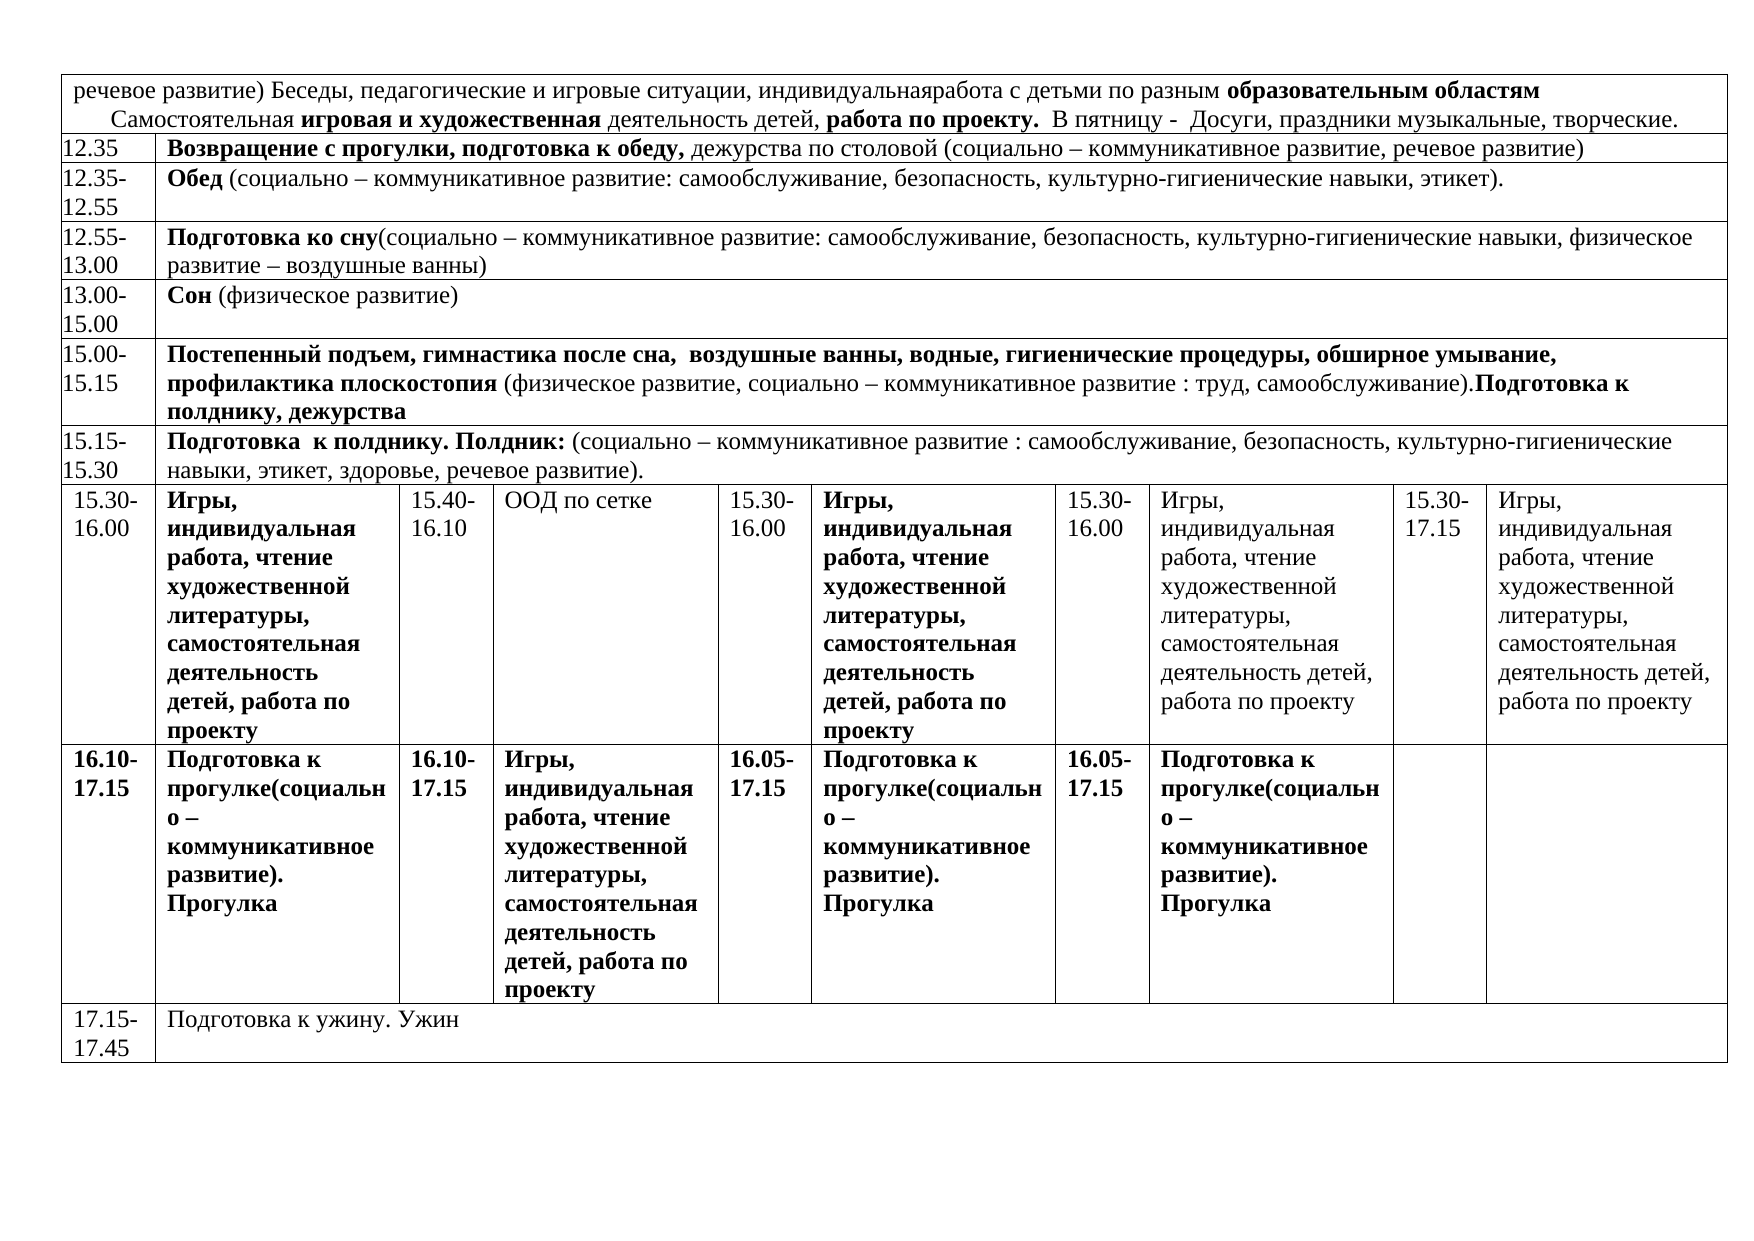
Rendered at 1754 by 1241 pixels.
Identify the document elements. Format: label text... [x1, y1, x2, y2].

table_cell Игры, индивидуальная работа, чтение художественной литературы, самостоятельная деятельность детей, работа по проекту [156, 485, 399, 743]
table_cell 16.10-17.15 [62, 745, 155, 1003]
table_cell Сон (физическое развитие) [156, 280, 1727, 338]
table_cell 12.55-13.00 [62, 222, 155, 279]
table_cell 15.30-17.15 [1394, 485, 1486, 743]
table_cell ООД по сетке [494, 485, 718, 743]
table_cell Игры, индивидуальная работа, чтение художественной литературы, самостоятельная деятельность детей, работа по проекту [1487, 485, 1727, 743]
table_cell 17.15-17.45 [62, 1004, 155, 1062]
table_cell 12.35 [62, 134, 155, 162]
table_cell 15.30-16.00 [62, 485, 155, 743]
table_cell Подготовка к полднику. Полдник: (социально – коммуникативное развитие : самообслуживание, безопасность, культурно-гигиенические навыки, этикет, здоровье, речевое развитие). [156, 426, 1727, 484]
table_cell [1487, 745, 1727, 1003]
table_cell Игры, индивидуальная работа, чтение художественной литературы, самостоятельная деятельность детей, работа по проекту [494, 745, 718, 1003]
table_cell 15.30-16.00 [719, 485, 811, 743]
table_cell Игры, индивидуальная работа, чтение художественной литературы, самостоятельная деятельность детей, работа по проекту [1150, 485, 1393, 743]
table_cell Подготовка к прогулке(социально –коммуникативное развитие). Прогулка [812, 745, 1055, 1003]
table_cell Обед (социально – коммуникативное развитие: самообслуживание, безопасность, культурно-гигиенические навыки, этикет). [156, 163, 1727, 221]
table_cell Постепенный подъем, гимнастика после сна, воздушные ванны, водные, гигиенические процедуры, обширное умывание, профилактика плоскостопия (физическое развитие, социально – коммуникативное развитие : труд, самообслуживание).Подготовка к полднику, дежурства [156, 339, 1727, 425]
table_cell 16.10-17.15 [400, 745, 493, 1003]
table_cell 13.00-15.00 [62, 280, 155, 338]
table_cell Подготовка к прогулке(социально –коммуникативное развитие). Прогулка [156, 745, 399, 1003]
table_cell 12.35-12.55 [62, 163, 155, 221]
table_cell 16.05-17.15 [719, 745, 811, 1003]
table_cell Игры, индивидуальная работа, чтение художественной литературы, самостоятельная деятельность детей, работа по проекту [812, 485, 1055, 743]
table_cell 15.15-15.30 [62, 426, 155, 484]
table_cell Подготовка к прогулке(социально –коммуникативное развитие). Прогулка [1150, 745, 1393, 1003]
table_cell Подготовка к ужину. Ужин [156, 1004, 1727, 1062]
table_cell Возвращение с прогулки, подготовка к обеду, дежурства по столовой (социально – коммуникативное развитие, речевое развитие) [156, 134, 1727, 162]
table_cell 15.30-16.00 [1056, 485, 1149, 743]
table_cell 15.00-15.15 [62, 339, 155, 425]
table_cell [1394, 745, 1486, 1003]
table_cell 15.40-16.10 [400, 485, 493, 743]
table_cell 16.05-17.15 [1056, 745, 1149, 1003]
table_cell Подготовка ко сну(социально – коммуникативное развитие: самообслуживание, безопасность, культурно-гигиенические навыки, физическое развитие – воздушные ванны) [156, 222, 1727, 279]
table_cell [62, 75, 1727, 132]
